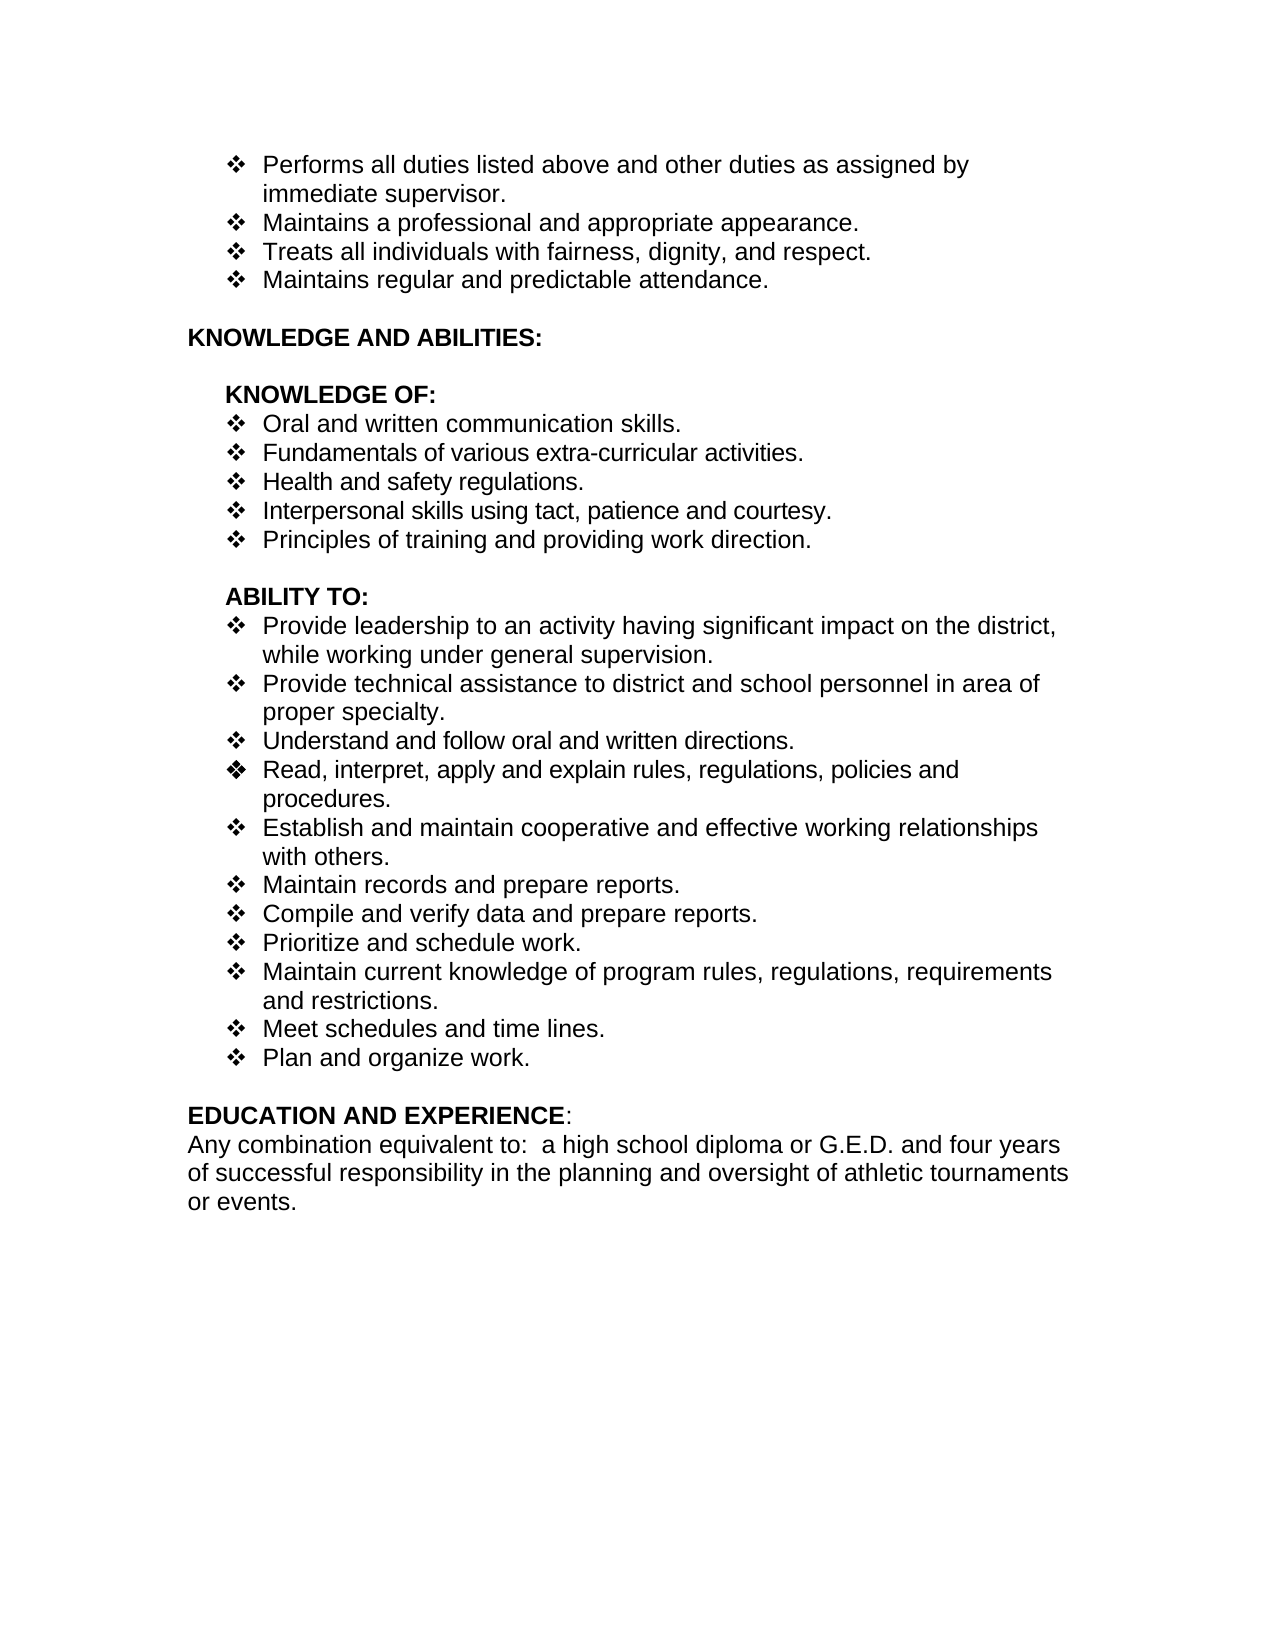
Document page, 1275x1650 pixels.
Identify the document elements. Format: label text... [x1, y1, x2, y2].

list Plan and organize work. [225, 1043, 1087, 1072]
list Read, interpret, apply and explain rules, regulations, policies and procedures. [225, 755, 1087, 813]
list Provide leadership to an activity having significant impact on the district, while working under general supervision. [225, 611, 1087, 668]
list Provide technical assistance to district and school personnel in area of proper specialty. [225, 668, 1087, 726]
list Health and safety regulations. [225, 467, 1087, 496]
text ABILITY TO: [187, 582, 1087, 611]
list Establish and maintain cooperative and effective working relationships with others. [225, 813, 1087, 870]
list Maintain current knowledge of program rules, regulations, requirements and restrictions. [225, 957, 1087, 1014]
list Maintains a professional and appropriate appearance. [225, 208, 1087, 236]
list Oral and written communication skills. [225, 409, 1087, 438]
list Understand and follow oral and written directions. [225, 726, 1087, 755]
list Principles of training and providing work direction. [225, 524, 1087, 553]
text EDUCATION AND EXPERIENCE: [187, 1101, 1087, 1129]
text KNOWLEDGE OF: [187, 380, 1087, 409]
list Interpersonal skills using tact, patience and courtesy. [225, 496, 1087, 524]
text Any combination equivalent to: a high school diploma or G.E.D. and four years of successful responsibility in the planning and oversight of athletic tournaments or events. [187, 1129, 1087, 1216]
list Prioritize and schedule work. [225, 928, 1087, 957]
text KNOWLEDGE AND ABILITIES: [187, 323, 1087, 352]
list Maintain records and prepare reports. [225, 870, 1087, 899]
list Performs all duties listed above and other duties as assigned by immediate supervisor. [225, 150, 1087, 208]
list Meet schedules and time lines. [225, 1014, 1087, 1043]
list Fundamentals of various extra-curricular activities. [225, 438, 1087, 467]
list Treats all individuals with fairness, dignity, and respect. [225, 236, 1087, 265]
list Maintains regular and predictable attendance. [225, 265, 1087, 294]
list Compile and verify data and prepare reports. [225, 899, 1087, 928]
